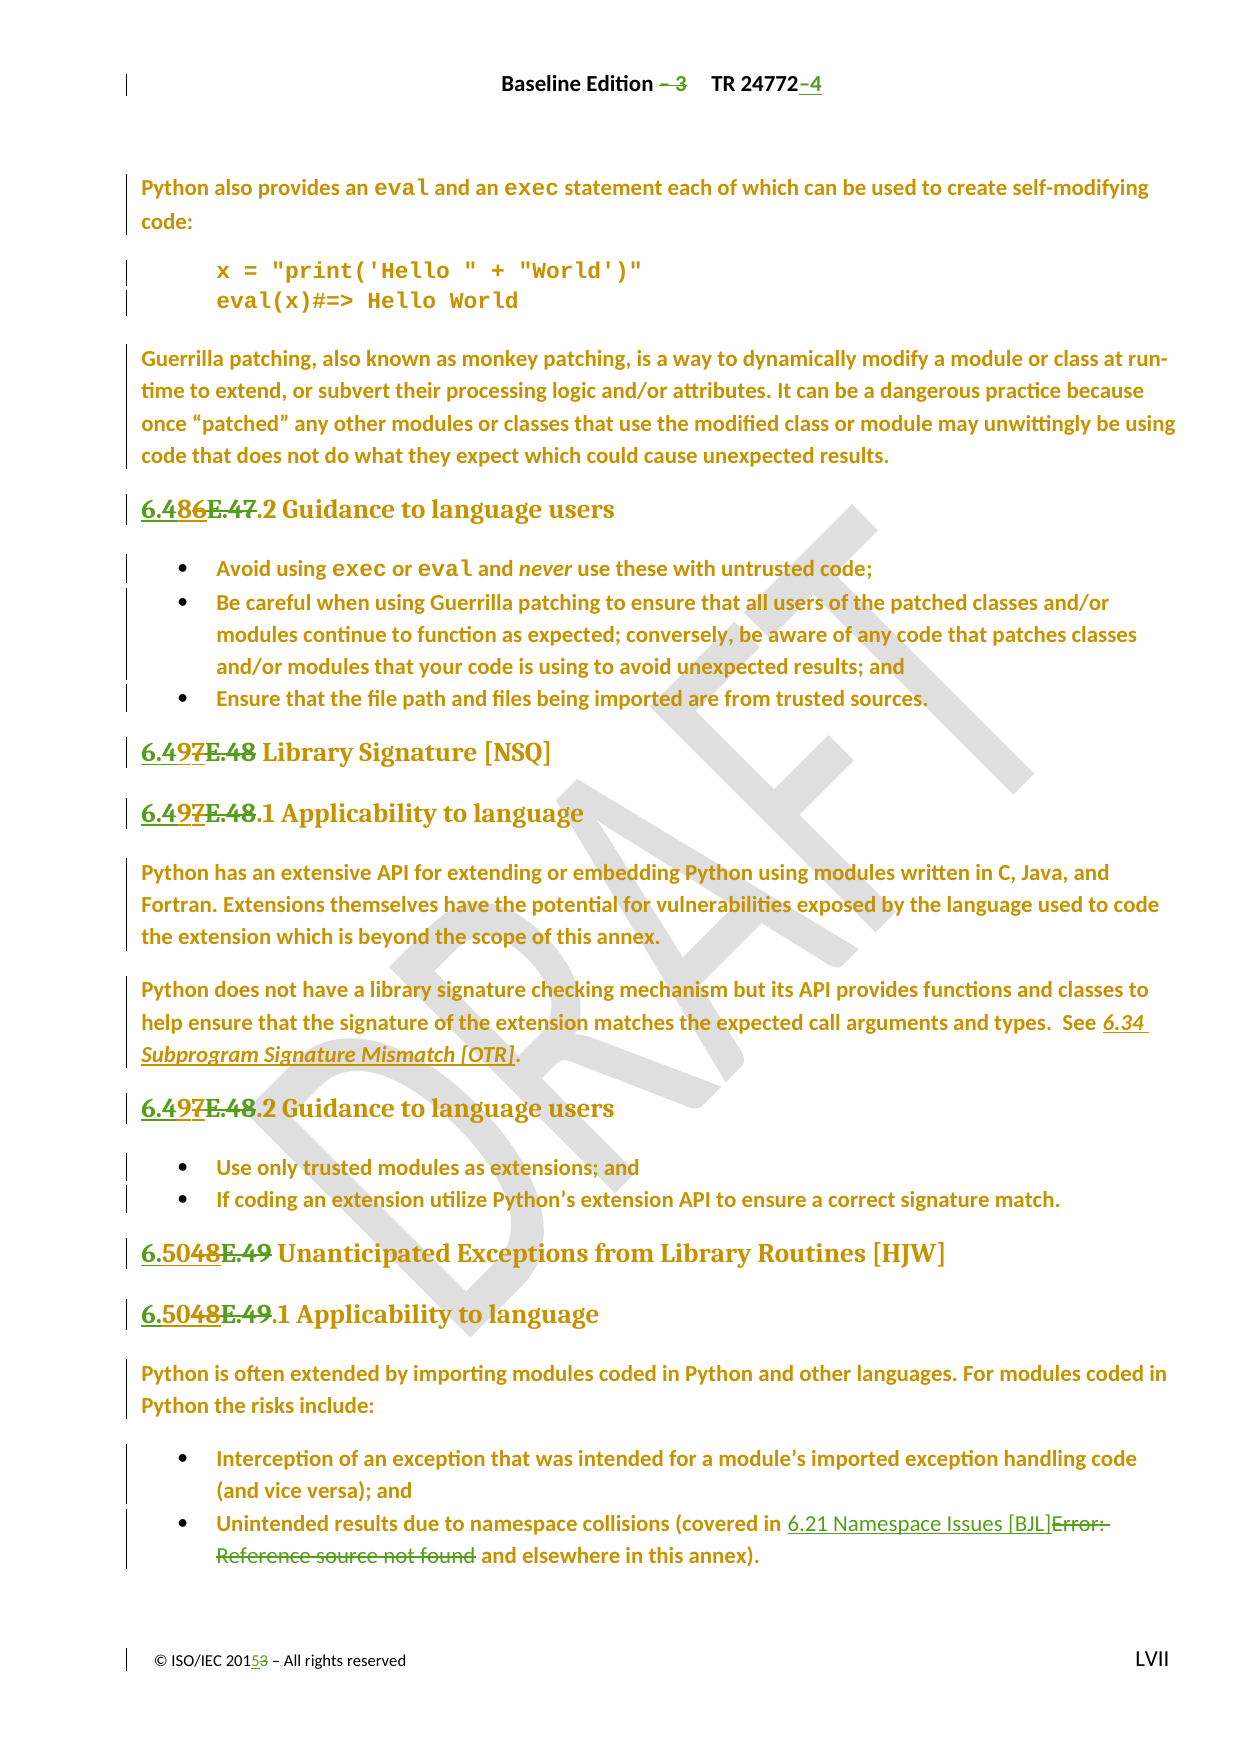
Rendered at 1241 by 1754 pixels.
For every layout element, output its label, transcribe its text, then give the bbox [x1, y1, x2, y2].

list Unintended results due to namespace collisions (covered in and elsewhere in this annex). [178, 1509, 1182, 1569]
list If coding an extension utilize Python’s extension API to ensure a correct signature match. [178, 1185, 1182, 1213]
text eval(x)#=> Hello World [141, 290, 1182, 316]
subtitle Library Signature [NSQ] [141, 737, 1182, 768]
list Avoid using exec or eval and never use these with untrusted code; [178, 554, 1182, 583]
list Interception of an exception that was intended for a module’s imported exception handling code (and vice versa); and [178, 1444, 1182, 1504]
subtitle .1 Applicability to language [141, 1299, 1182, 1330]
subtitle .1 Applicability to language [141, 798, 1182, 829]
list Be careful when using Guerrilla patching to ensure that all users of the patched classes and/or modules continue to function as expected; conversely, be aware of any code that patches classes and/or modules that your code is using to avoid unexpected results; and [178, 588, 1182, 680]
list Ensure that the file path and files being imported are from trusted sources. [178, 684, 1182, 712]
text Python also provides an eval and an exec statement each of which can be used to create self-modifying code: [141, 173, 1182, 235]
text Python is often extended by importing modules coded in Python and other languages. For modules coded in Python the risks include: [141, 1359, 1182, 1419]
text x = "print('Hello " + "World')" [141, 260, 1182, 286]
list Use only trusted modules as extensions; and [178, 1153, 1182, 1181]
text Guerrilla patching, also known as monkey patching, is a way to dynamically modify a module or class at run-time to extend, or subvert their processing logic and/or attributes. It can be a dangerous practice because once “patched” any other modules or classes that use the modified class or module may unwittingly be using code that does not do what they expect which could cause unexpected results. [141, 344, 1182, 469]
subtitle .2 Guidance to language users [141, 494, 1182, 525]
subtitle Unanticipated Exceptions from Library Routines [HJW] [141, 1238, 1182, 1269]
text Python does not have a library signature checking mechanism but its API provides functions and classes to help ensure that the signature of the extension matches the expected call arguments and types. See . [141, 976, 1182, 1068]
subtitle .2 Guidance to language users [141, 1093, 1182, 1124]
text Python has an extensive API for extending or embedding Python using modules written in C, Java, and Fortran. Extensions themselves have the potential for vulnerabilities exposed by the language used to code the extension which is beyond the scope of this annex. [141, 858, 1182, 951]
